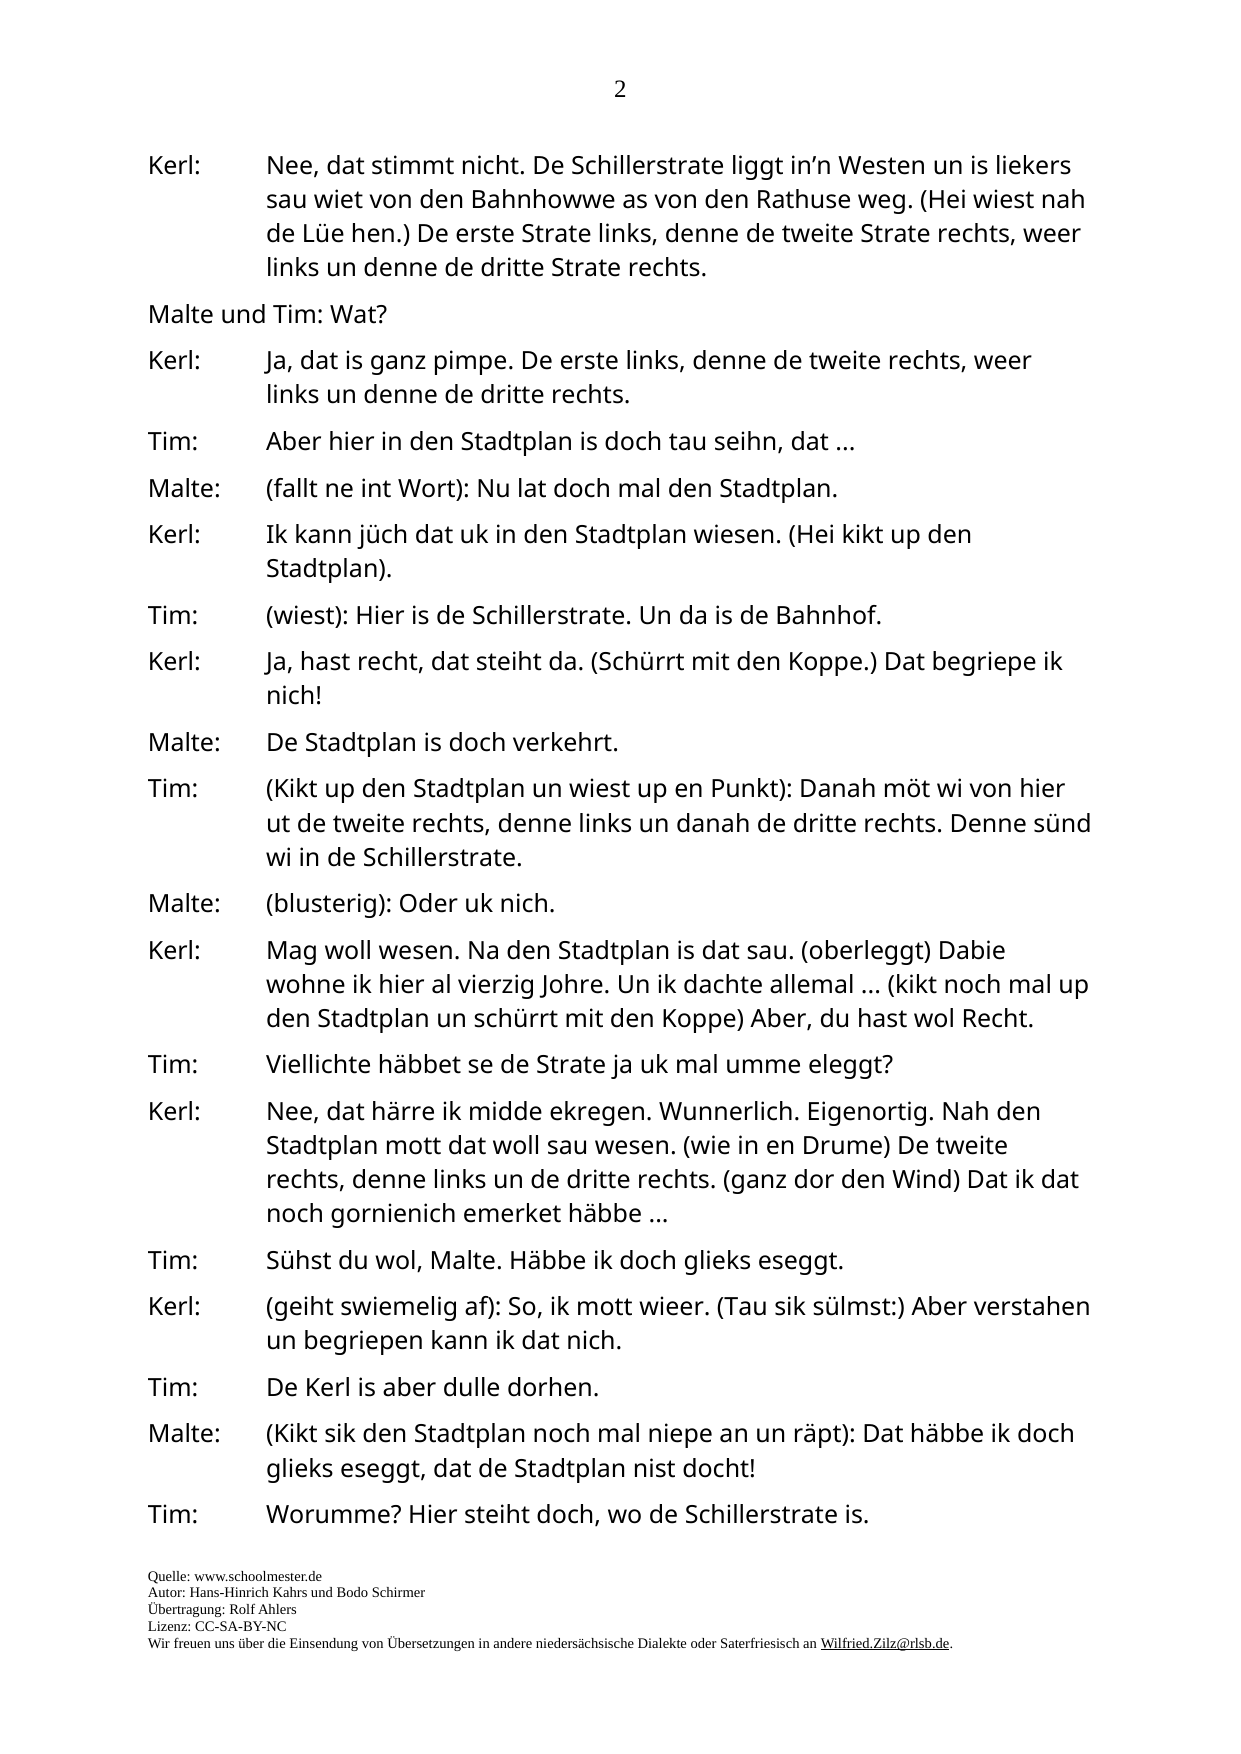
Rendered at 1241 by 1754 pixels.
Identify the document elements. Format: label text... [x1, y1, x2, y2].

text Kerl: Nee, dat härre ik midde ekregen. Wunnerlich. Eigenortig. Nah den Stadtplan mott dat woll sau wesen. (wie in en Drume) De tweite rechts, denne links un de dritte rechts. (ganz dor den Wind) Dat ik dat noch gornienich emerket häbbe ... [148, 1094, 1092, 1230]
text Tim: Worumme? Hier steiht doch, wo de Schillerstrate is. [148, 1497, 1092, 1531]
text Kerl: Mag woll wesen. Na den Stadtplan is dat sau. (oberleggt) Dabie wohne ik hier al vierzig Johre. Un ik dachte allemal ... (kikt noch mal up den Stadtplan un schürrt mit den Koppe) Aber, du hast wol Recht. [148, 932, 1092, 1034]
text Tim: Viellichte häbbet se de Strate ja uk mal umme eleggt? [148, 1047, 1092, 1081]
text Kerl: Ja, hast recht, dat steiht da. (Schürrt mit den Koppe.) Dat begriepe ik nich! [148, 644, 1092, 712]
text Malte: (Kikt sik den Stadtplan noch mal niepe an un räpt): Dat häbbe ik doch glieks eseggt, dat de Stadtplan nist docht! [148, 1416, 1092, 1484]
text Tim: Aber hier in den Stadtplan is doch tau seihn, dat ... [148, 424, 1092, 458]
text Malte und Tim: Wat? [148, 296, 1092, 331]
text Malte: De Stadtplan is doch verkehrt. [148, 724, 1092, 759]
text Tim: De Kerl is aber dulle dorhen. [148, 1369, 1092, 1404]
text Tim: (wiest): Hier is de Schillerstrate. Un da is de Bahnhof. [148, 597, 1092, 631]
text Malte: (fallt ne int Wort): Nu lat doch mal den Stadtplan. [148, 470, 1092, 504]
text Malte: (blusterig): Oder uk nich. [148, 886, 1092, 920]
text Tim: Sühst du wol, Malte. Häbbe ik doch glieks eseggt. [148, 1242, 1092, 1276]
text Tim: (Kikt up den Stadtplan un wiest up en Punkt): Danah möt wi von hier ut de tweite rechts, denne links un danah de dritte rechts. Denne sünd wi in de Schillerstrate. [148, 771, 1092, 873]
text Kerl: Nee, dat stimmt nicht. De Schillerstrate liggt in’n Westen un is liekers sau wiet von den Bahnhowwe as von den Rathuse weg. (Hei wiest nah de Lüe hen.) De erste Strate links, denne de tweite Strate rechts, weer links un denne de dritte Strate rechts. [148, 148, 1092, 284]
text Kerl: (geiht swiemelig af): So, ik mott wieer. (Tau sik sülmst:) Aber verstahen un begriepen kann ik dat nich. [148, 1289, 1092, 1357]
text Kerl: Ik kann jüch dat uk in den Stadtplan wiesen. (Hei kikt up den Stadtplan). [148, 517, 1092, 585]
text Kerl: Ja, dat is ganz pimpe. De erste links, denne de tweite rechts, weer links un denne de dritte rechts. [148, 343, 1092, 411]
